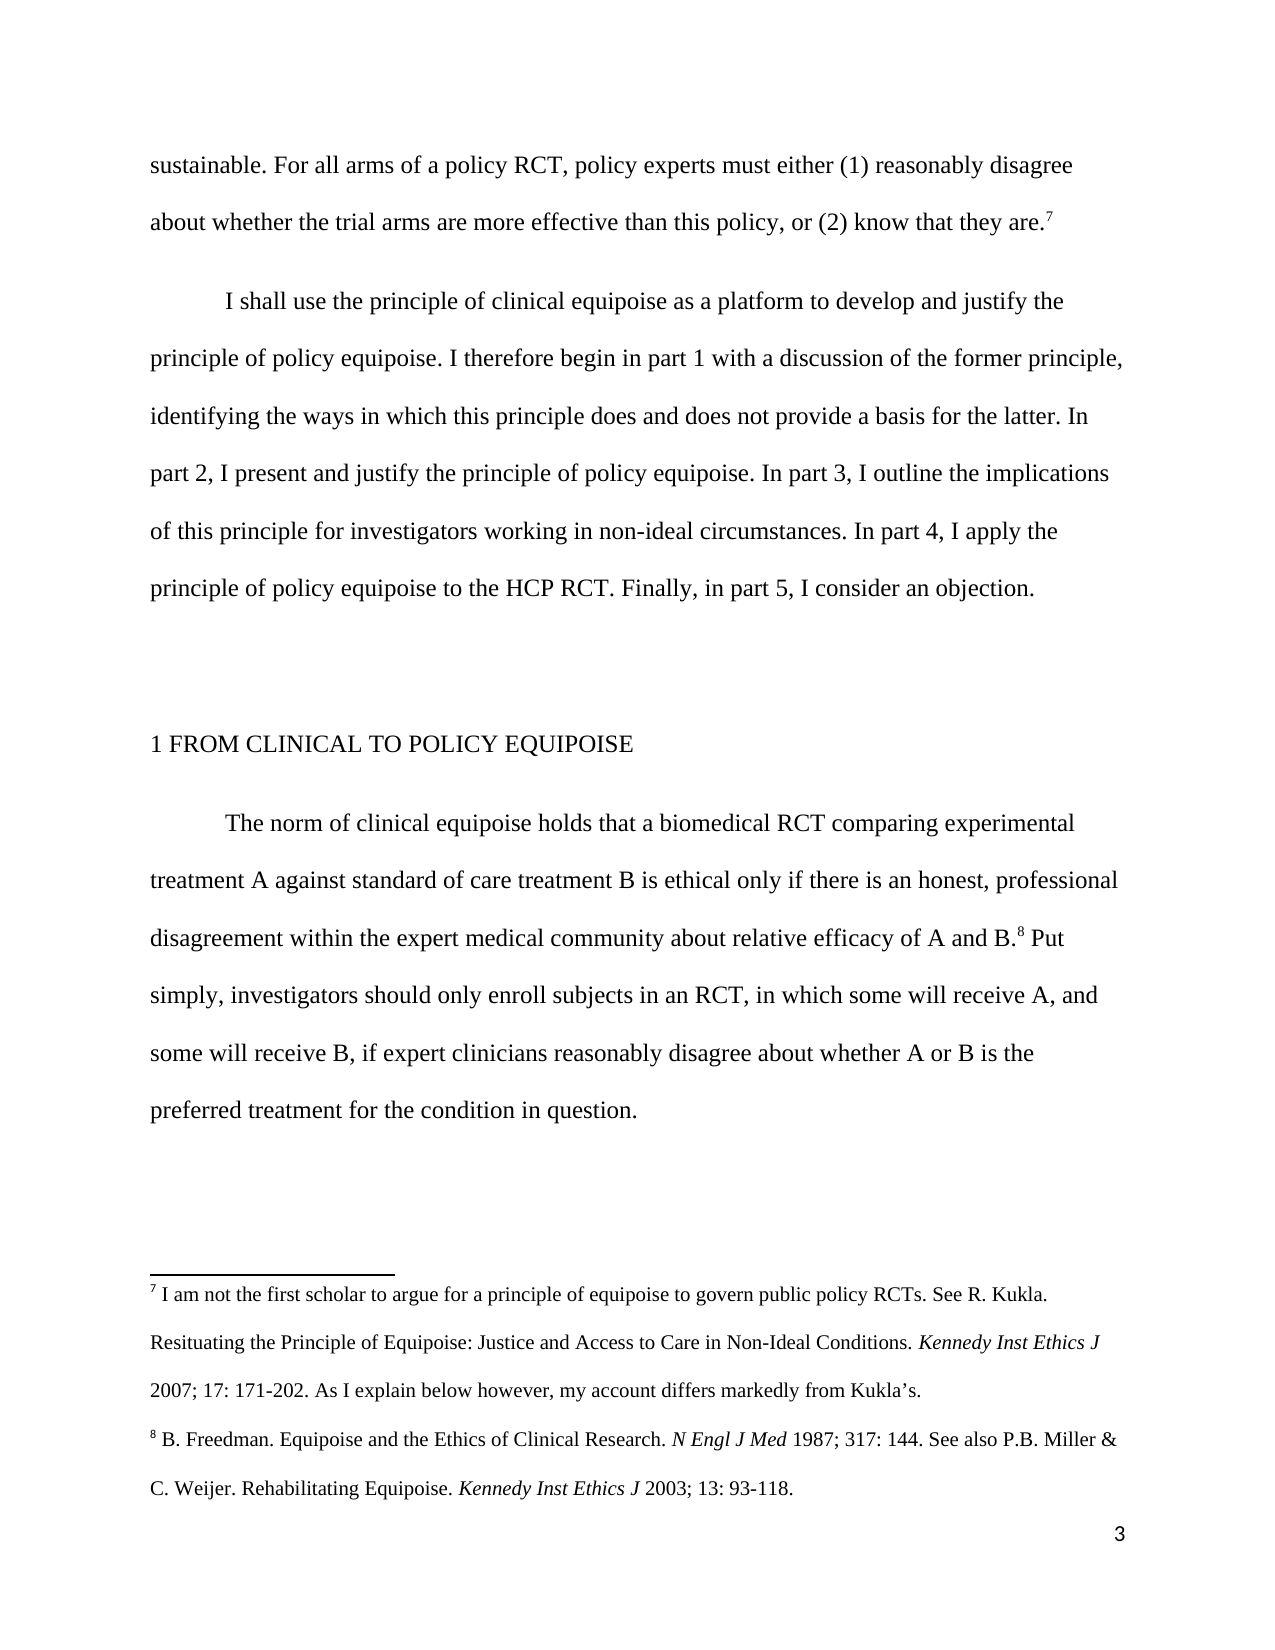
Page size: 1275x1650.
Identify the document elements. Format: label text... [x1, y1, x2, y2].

text I shall use the principle of clinical equipoise as a platform to develop and justify the principle of policy equipoise. I therefore begin in part 1 with a discussion of the former principle, identifying the ways in which this principle does and does not provide a basis for the latter. In part 2, I present and justify the principle of policy equipoise. In part 3, I outline the implications of this principle for investigators working in non-ideal circumstances. In part 4, I apply the principle of policy equipoise to the HCP RCT. Finally, in part 5, I consider an objection. [150, 286, 1125, 602]
text 1 FROM CLINICAL TO POLICY EQUIPOISE [150, 729, 1125, 758]
text The norm of clinical equipoise holds that a biomedical RCT comparing experimental treatment A against standard of care treatment B is ethical only if there is an honest, professional disagreement within the expert medical community about relative efficacy of A and B. Put simply, investigators should only enroll subjects in an RCT, in which some will receive A, and some will receive B, if expert clinicians reasonably disagree about whether A or B is the preferred treatment for the condition in question. [150, 808, 1125, 1124]
text In this paper, I ask whether a principle analogous to the principle of clinical equipoise should govern the design and conduct of RCTs evaluating the effectiveness of policy interventions. I answer this question affirmatively, and introduce and defend the principle of policy equipoise. According to this principle, all arms of a policy RCT must be, at minimum, in a state of equipoise with the best proven policy that is also morally and practically attainable and sustainable. For all arms of a policy RCT, policy experts must either (1) reasonably disagree about whether the trial arms are more effective than this policy, or (2) know that they are. [150, 150, 1125, 236]
